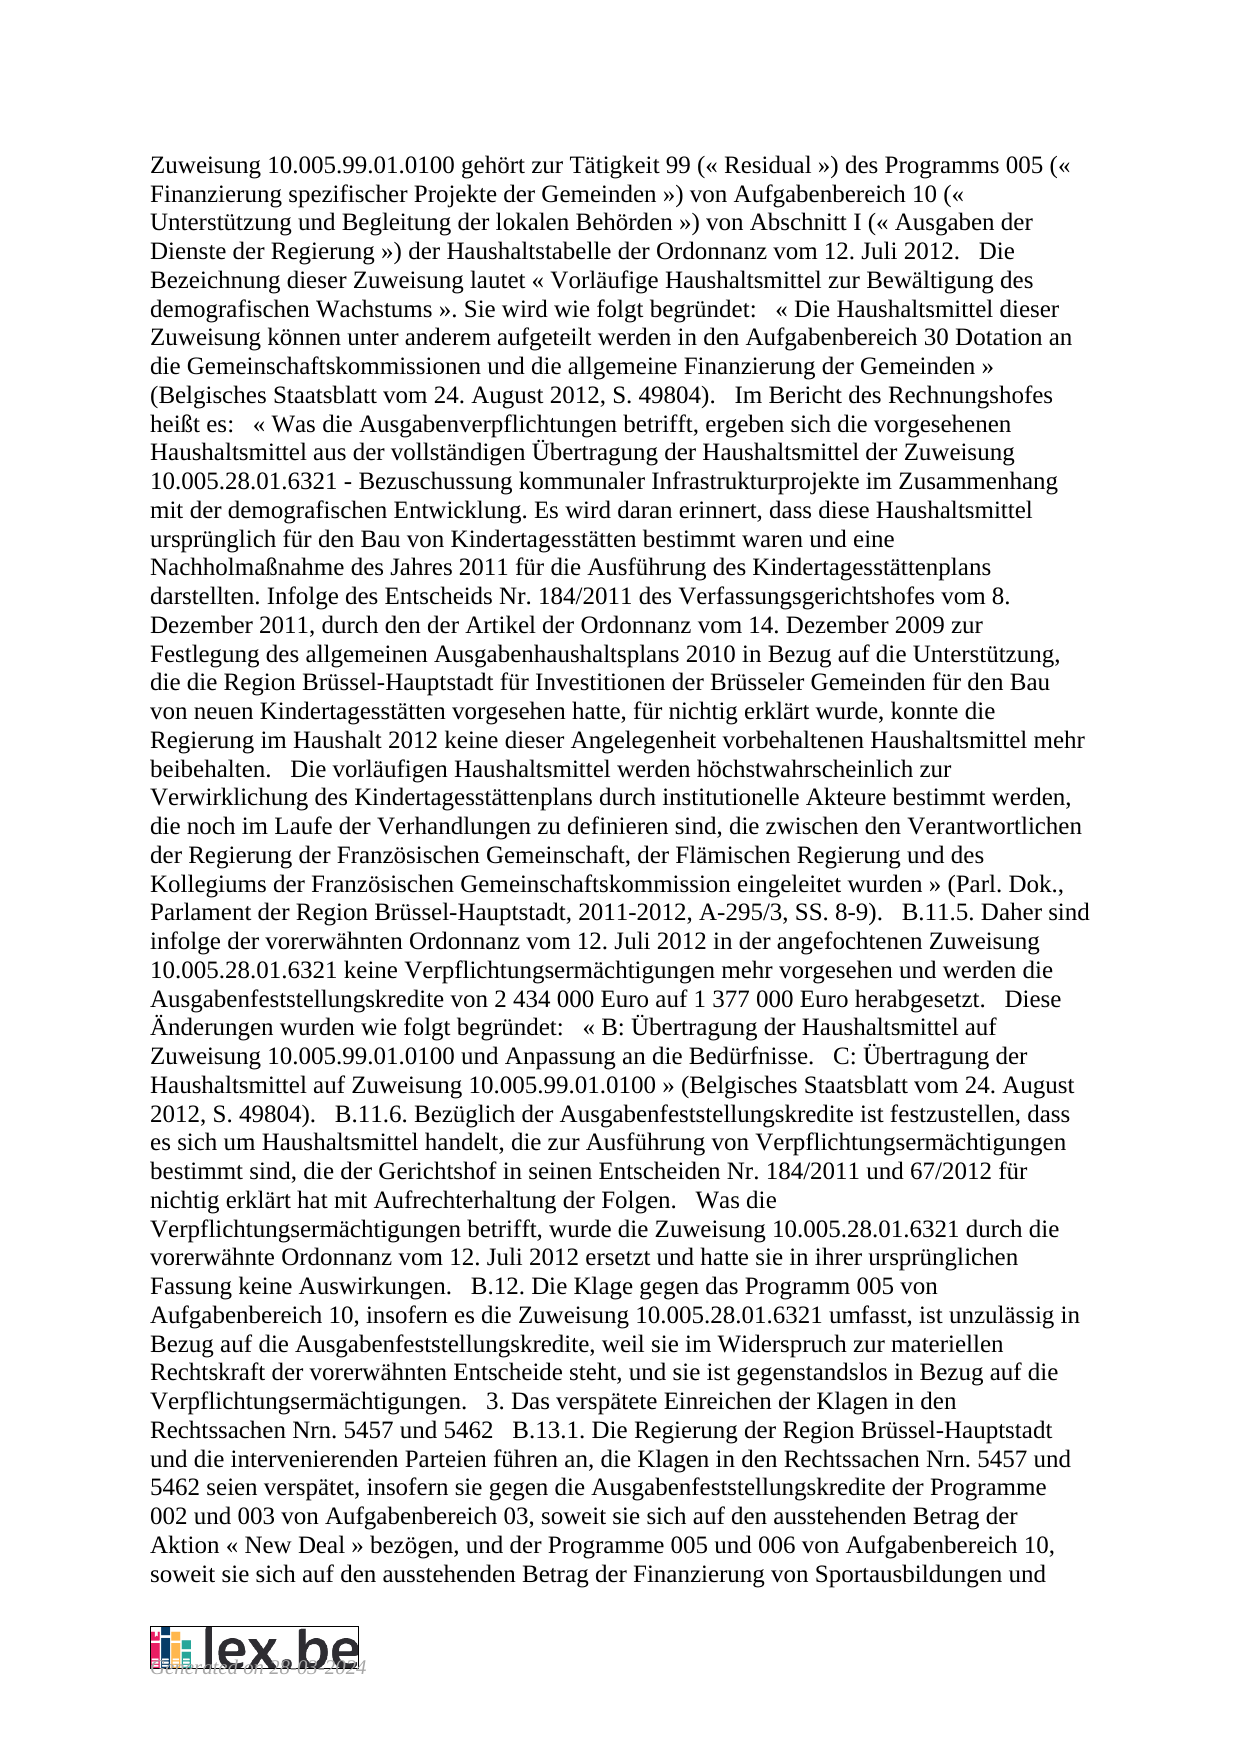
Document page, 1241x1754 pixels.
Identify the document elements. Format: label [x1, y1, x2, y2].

picture [151, 1627, 358, 1668]
text [150, 150, 1090, 1587]
